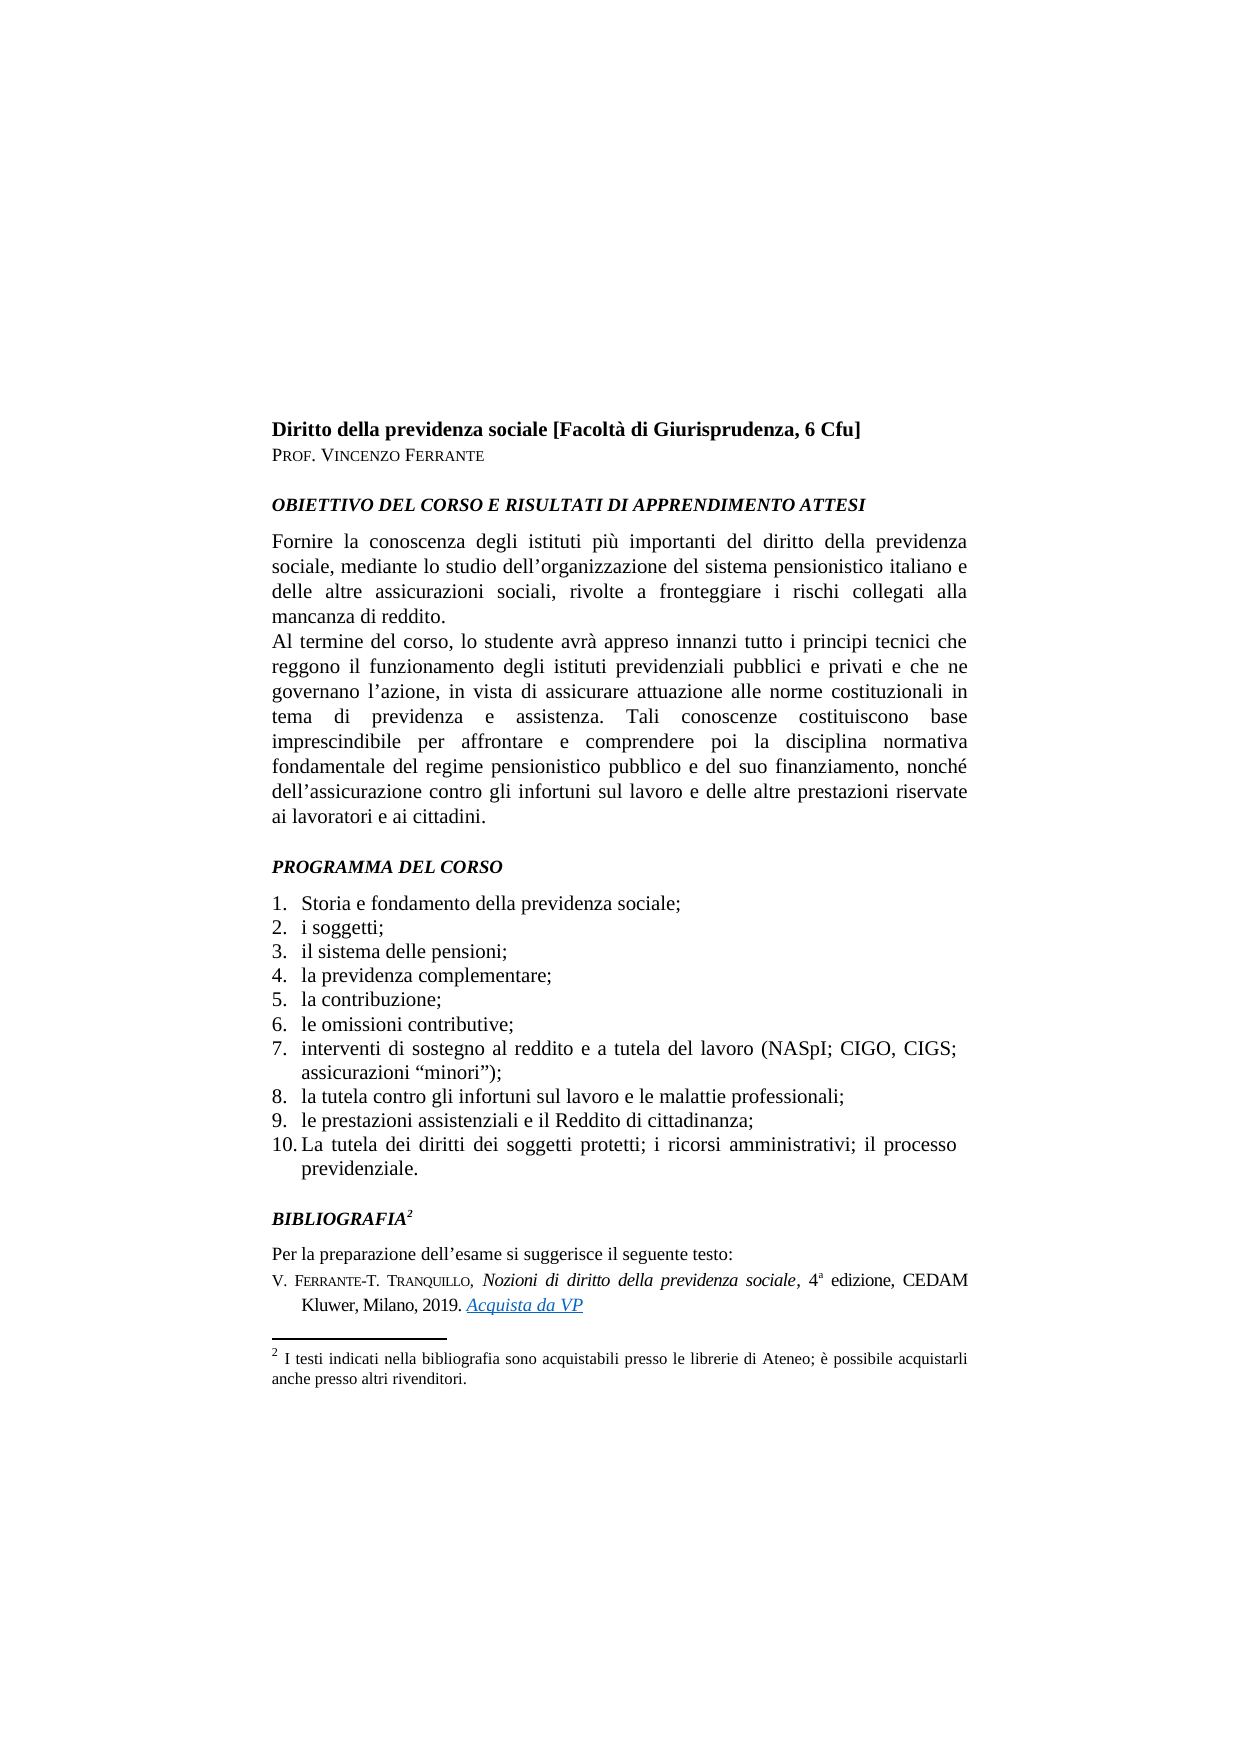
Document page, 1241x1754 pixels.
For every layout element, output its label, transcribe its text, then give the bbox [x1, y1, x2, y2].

text 6. le omissioni contributive; [272, 1011, 958, 1036]
text Al termine del corso, lo studente avrà appreso innanzi tutto i principi tecnici che reggono il funzionamento degli istituti previdenziali pubblici e privati e che ne governano l’azione, in vista di assicurare attuazione alle norme costituzionali in tema di previdenza e assistenza. Tali conoscenze costituiscono base imprescindibile per affrontare e comprendere poi la disciplina normativa fondamentale del regime pensionistico pubblico e del suo finanziamento, nonché dell’assicurazione contro gli infortuni sul lavoro e delle altre prestazioni riservate ai lavoratori e ai cittadini. [272, 629, 968, 829]
text 5. la contribuzione; [272, 987, 958, 1011]
text 8. la tutela contro gli infortuni sul lavoro e le malattie professionali; [272, 1084, 958, 1108]
text 9. le prestazioni assistenziali e il Reddito di cittadinanza; [272, 1108, 958, 1132]
text 3. il sistema delle pensioni; [272, 939, 958, 963]
subtitle Diritto della previdenza sociale [Facoltà di Giurisprudenza, 6 Cfu] [272, 416, 968, 441]
text OBIETTIVO DEL CORSO E RISULTATI DI APPRENDIMENTO ATTESI [272, 491, 968, 516]
subtitle Prof. Vincenzo Ferrante [272, 441, 968, 466]
text V. Ferrante-T. Tranquillo, Nozioni di diritto della previdenza sociale, 4a edizione, CEDAM Kluwer, Milano, 2019. Acquista da VP [272, 1265, 968, 1315]
text 2. i soggetti; [272, 915, 958, 939]
text PROGRAMMA DEL CORSO [272, 854, 968, 879]
text BIBLIOGRAFIA [272, 1205, 968, 1230]
text 1. Storia e fondamento della previdenza sociale; [272, 891, 958, 915]
text 7. interventi di sostegno al reddito e a tutela del lavoro (NASpI; CIGO, CIGS; assicurazioni “minori”); [272, 1036, 958, 1084]
text 10. La tutela dei diritti dei soggetti protetti; i ricorsi amministrativi; il processo previdenziale. [272, 1132, 958, 1180]
text Fornire la conoscenza degli istituti più importanti del diritto della previdenza sociale, mediante lo studio dell’organizzazione del sistema pensionistico italiano e delle altre assicurazioni sociali, rivolte a fronteggiare i rischi collegati alla mancanza di reddito. [272, 529, 968, 629]
text 4. la previdenza complementare; [272, 963, 958, 987]
text Per la preparazione dell’esame si suggerisce il seguente testo: [272, 1242, 968, 1265]
